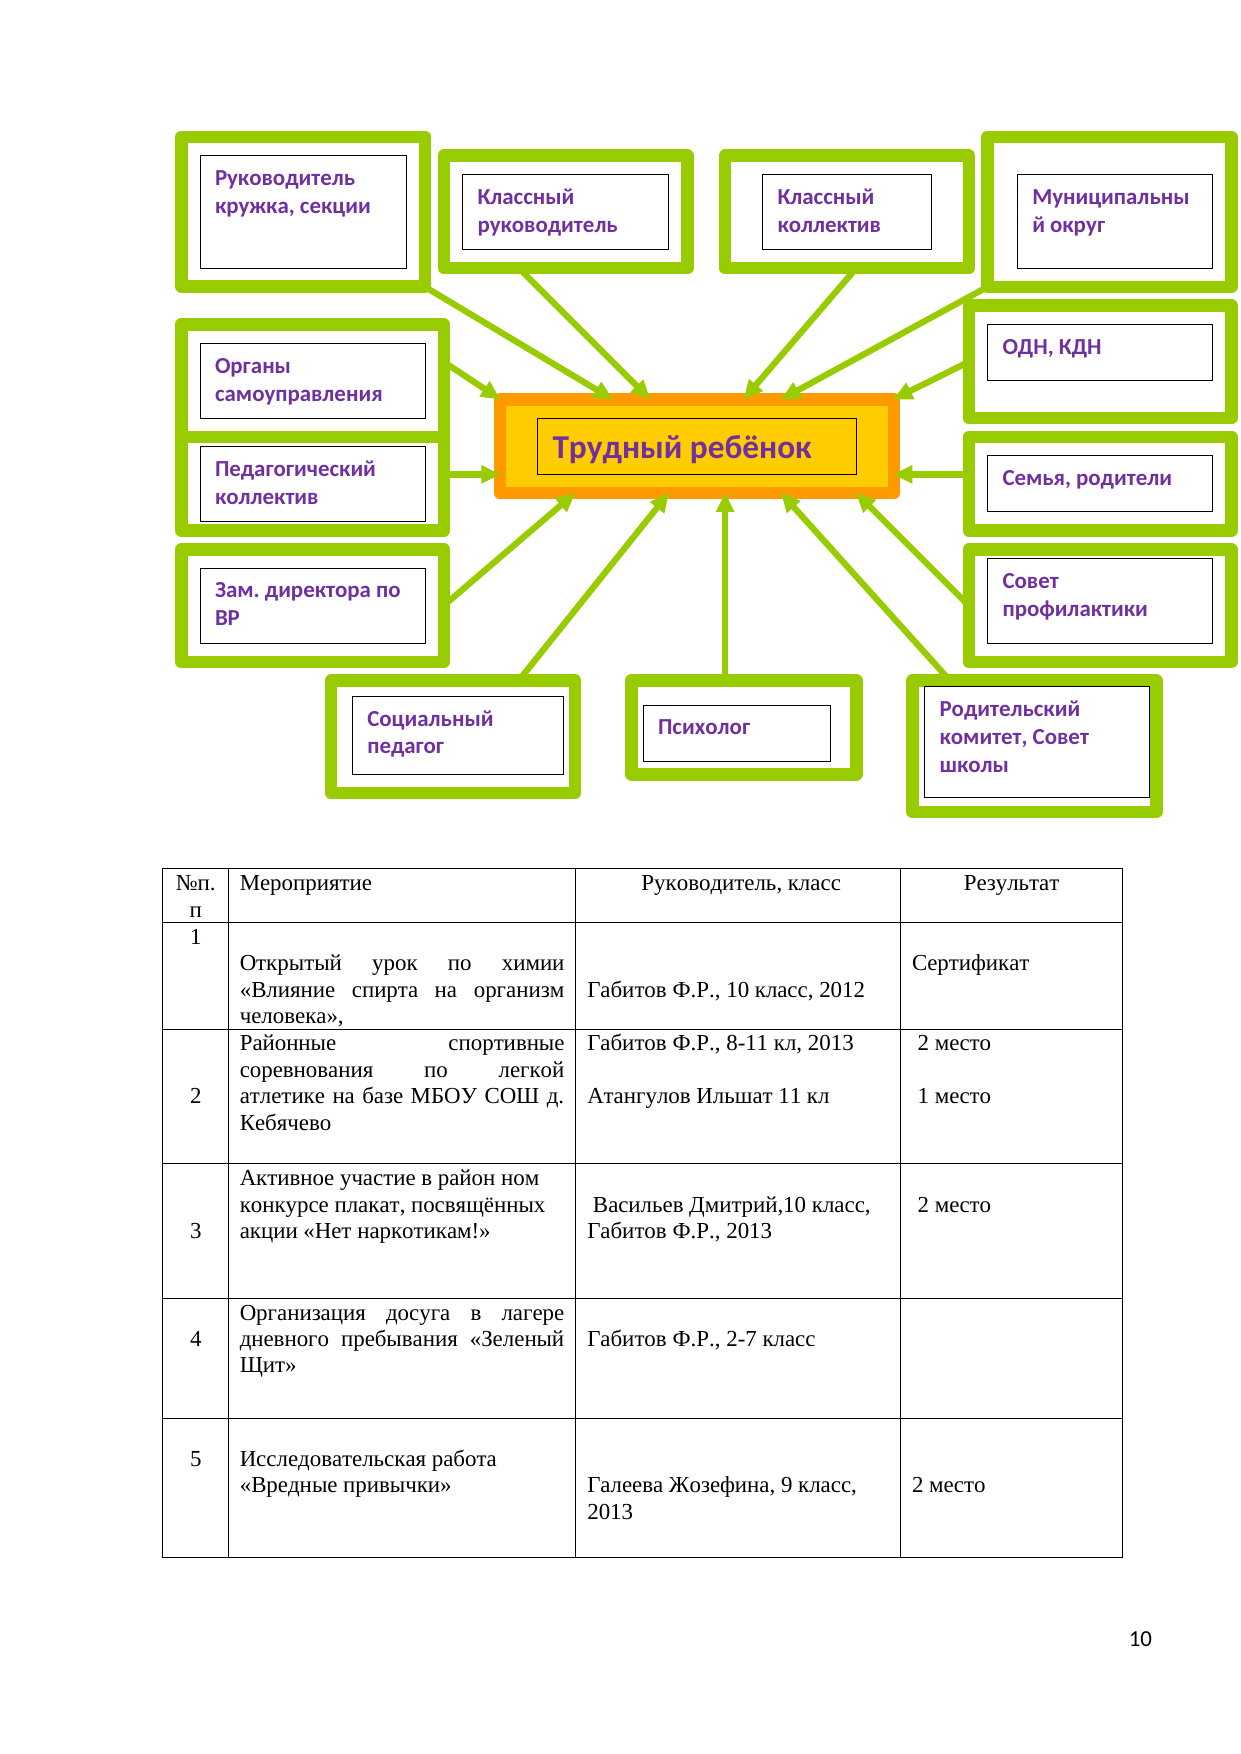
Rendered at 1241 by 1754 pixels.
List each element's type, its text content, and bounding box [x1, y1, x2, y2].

table_cell Открытый урок по химии «Влияние спирта на организм человека», [229, 923, 575, 1028]
table_header Руководитель, класс [576, 869, 900, 922]
table_cell Васильев Дмитрий,10 класс, Габитов Ф.Р., 2013 [576, 1164, 900, 1297]
table_cell [901, 1299, 1122, 1418]
table_header Результат [901, 869, 1122, 922]
table_cell Галеева Жозефина, 9 класс, 2013 [576, 1419, 900, 1557]
table_cell Сертификат [901, 923, 1122, 1028]
table_cell Активное участие в район ном конкурсе плакат, посвящённых акции «Нет наркотикам!» [229, 1164, 575, 1297]
table_cell 5 [163, 1419, 228, 1557]
table_header №п.п [163, 869, 228, 922]
table_cell Габитов Ф.Р., 10 класс, 2012 [576, 923, 900, 1028]
table_cell 1 [163, 923, 228, 1028]
table_cell 2 место [901, 1164, 1122, 1297]
table_cell 4 [163, 1299, 228, 1418]
table_cell Районные спортивные соревнования по легкой атлетике на базе МБОУ СОШ д. Кебячево [229, 1030, 575, 1163]
table_cell Исследовательская работа «Вредные привычки» [229, 1419, 575, 1557]
table_cell 2 место 1 место [901, 1030, 1122, 1163]
table_cell Габитов Ф.Р., 8-11 кл, 2013 Атангулов Ильшат 11 кл [576, 1030, 900, 1163]
table_cell Организация досуга в лагере дневного пребывания «Зеленый Щит» [229, 1299, 575, 1418]
table_cell Габитов Ф.Р., 2-7 класс [576, 1299, 900, 1418]
table_header Мероприятие [229, 869, 575, 922]
table_cell 2 место [901, 1419, 1122, 1557]
table_cell 3 [163, 1164, 228, 1297]
table_cell 2 [163, 1030, 228, 1163]
